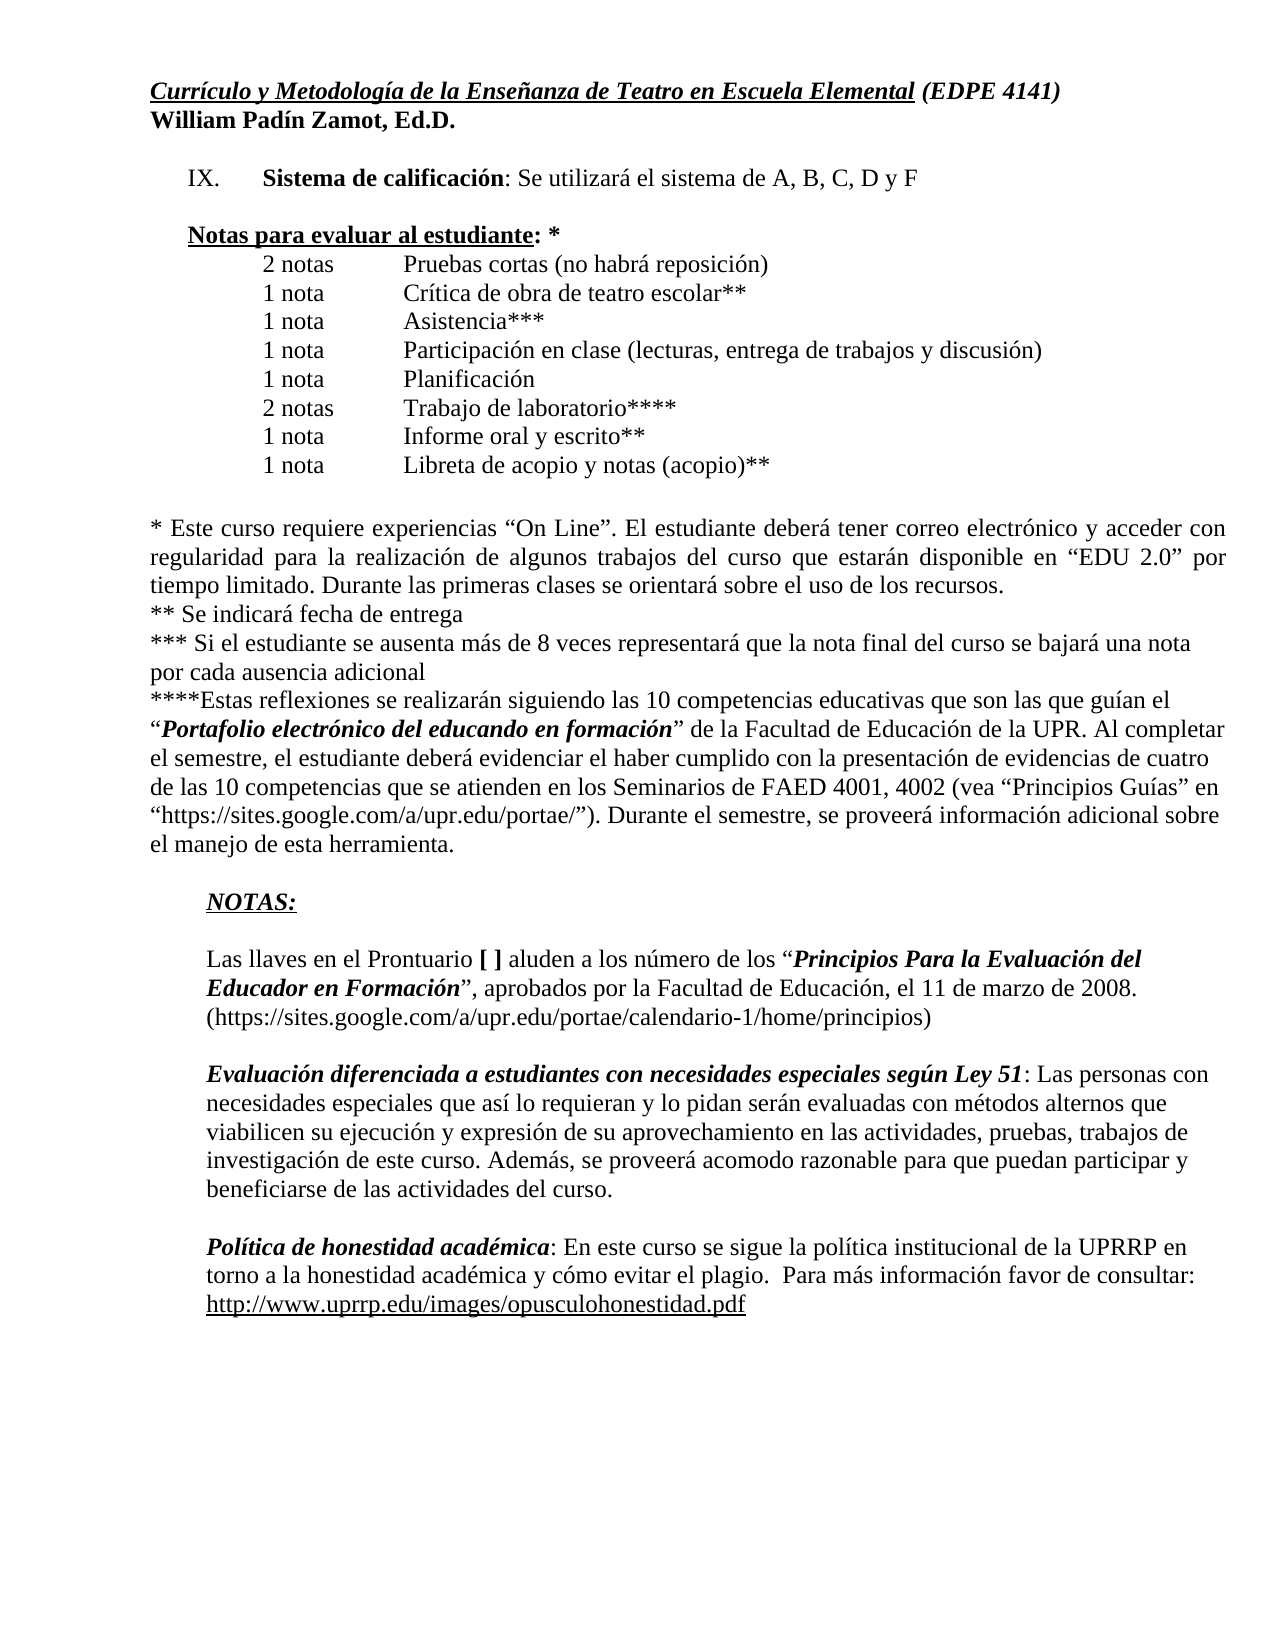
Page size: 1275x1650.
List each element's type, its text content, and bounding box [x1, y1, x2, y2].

text 1 nota Crítica de obra de teatro escolar** [262, 278, 1228, 306]
text ****Estas reflexiones se realizarán siguiendo las 10 competencias educativas que son las que guían el “Portafolio electrónico del educando en formación” de la Facultad de Educación de la UPR. Al completar el semestre, el estudiante deberá evidenciar el haber cumplido con la presentación de evidencias de cuatro de las 10 competencias que se atienden en los Seminarios de FAED 4001, 4002 (vea “Principios Guías” en “https://sites.google.com/a/upr.edu/portae/”). Durante el semestre, se proveerá información adicional sobre el manejo de esta herramienta. [150, 686, 1228, 858]
text 1 nota Libreta de acopio y notas (acopio)** [262, 450, 1228, 479]
text Notas para evaluar al estudiante: * [187, 220, 1228, 249]
text ** Se indicará fecha de entrega [150, 599, 1228, 628]
text 1 nota Informe oral y escrito** [262, 421, 1228, 450]
text * Este curso requiere experiencias “On Line”. El estudiante deberá tener correo electrónico y acceder con regularidad para la realización de algunos trabajos del curso que estarán disponible en “EDU 2.0” por tiempo limitado. Durante las primeras clases se orientará sobre el uso de los recursos. [47, 513, 1228, 599]
list Sistema de calificación: Se utilizará el sistema de A, B, C, D y F [187, 163, 1228, 191]
text 1 nota Participación en clase (lecturas, entrega de trabajos y discusión) [262, 335, 1228, 364]
text NOTAS: [206, 887, 1228, 916]
text 1 nota Asistencia*** [262, 306, 1228, 335]
text Política de honestidad académica: En este curso se sigue la política institucional de la UPRRP en torno a la honestidad académica y cómo evitar el plagio. Para más información favor de consultar: http://www.uprrp.edu/images/opusculohonestidad.pdf [206, 1232, 1228, 1318]
text *** Si el estudiante se ausenta más de 8 veces representará que la nota final del curso se bajará una nota por cada ausencia adicional [150, 628, 1228, 686]
text Las llaves en el Prontuario [ ] aluden a los número de los “Principios Para la Evaluación del Educador en Formación”, aprobados por la Facultad de Educación, el 11 de marzo de 2008. (https://sites.google.com/a/upr.edu/portae/calendario-1/home/principios) [206, 944, 1228, 1031]
text 1 nota Planificación [262, 364, 1228, 393]
text 2 notas Trabajo de laboratorio**** [262, 393, 1228, 421]
text 2 notas Pruebas cortas (no habrá reposición) [262, 249, 1228, 278]
text Evaluación diferenciada a estudiantes con necesidades especiales según Ley 51: Las personas con necesidades especiales que así lo requieran y lo pidan serán evaluadas con métodos alternos que viabilicen su ejecución y expresión de su aprovechamiento en las actividades, pruebas, trabajos de investigación de este curso. Además, se proveerá acomodo razonable para que puedan participar y beneficiarse de las actividades del curso. [206, 1059, 1228, 1203]
